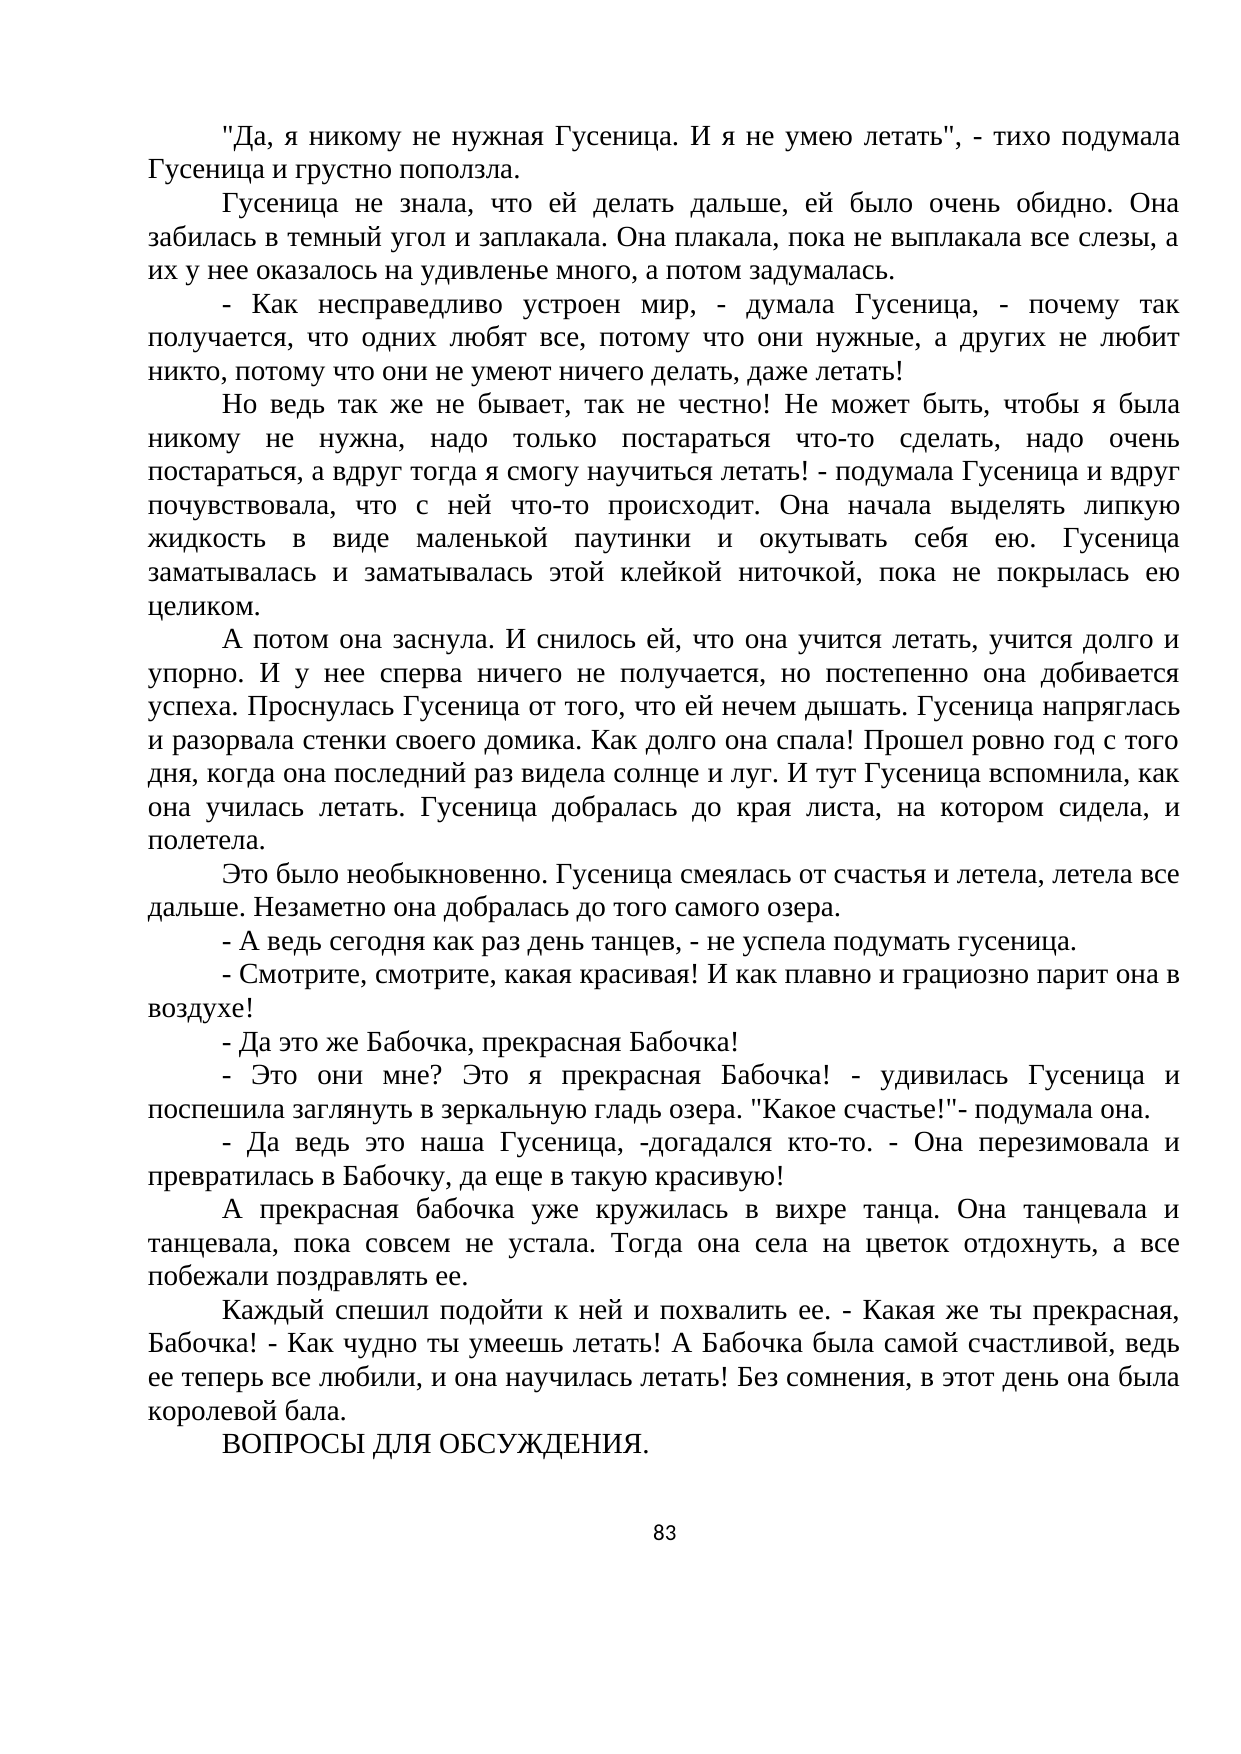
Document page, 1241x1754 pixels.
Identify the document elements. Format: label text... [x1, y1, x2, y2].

text Каждый спешил подойти к ней и похвалить ее. - Какая же ты прекрасная, Бабочка! - Как чудно ты умеешь летать! А Бабочка была самой счастливой, ведь ее теперь все любили, и она научилась летать! Без сомнения, в этот день она была королевой бала. [148, 1292, 1181, 1426]
text А потом она заснула. И снилось ей, что она учится летать, учится долго и упорно. И у нее сперва ничего не получается, но постепенно она добивается успеха. Проснулась Гусеница от того, что ей нечем дышать. Гусеница напряглась и разорвала стенки своего домика. Как долго она спала! Прошел ровно год с того дня, когда она последний раз видела солнце и луг. И тут Гусеница вспомнила, как она училась летать. Гусеница добралась до края листа, на котором сидела, и полетела. [148, 621, 1181, 856]
text Но ведь так же не бывает, так не честно! Не может быть, чтобы я была никому не нужна, надо только постараться что-то сделать, надо очень постараться, а вдруг тогда я смогу научиться летать! - подумала Гусеница и вдруг почувствовала, что с ней что-то происходит. Она начала выделять липкую жидкость в виде маленькой паутинки и окутывать себя ею. Гусеница заматывалась и заматывалась этой клейкой ниточкой, пока не покрылась ею целиком. [148, 386, 1181, 621]
text - Как несправедливо устроен мир, - думала Гусеница, - почему так получается, что одних любят все, потому что они нужные, а других не любит никто, потому что они не умеют ничего делать, даже летать! [148, 286, 1181, 386]
text Гусеница не знала, что ей делать дальше, ей было очень обидно. Она забилась в темный угол и заплакала. Она плакала, пока не выплакала все слезы, а их у нее оказалось на удивленье много, а потом задумалась. [148, 185, 1181, 286]
text - Да это же Бабочка, прекрасная Бабочка! [148, 1024, 1181, 1057]
text - Это они мне? Это я прекрасная Бабочка! - удивилась Гусеница и поспешила заглянуть в зеркальную гладь озера. "Какое счастье!"- подумала она. [148, 1057, 1181, 1124]
text А прекрасная бабочка уже кружилась в вихре танца. Она танцевала и танцевала, пока совсем не устала. Тогда она села на цветок отдохнуть, а все побежали поздравлять ее. [148, 1191, 1181, 1292]
text - Да ведь это наша Гусеница, -догадался кто-то. - Она перезимовала и превратилась в Бабочку, да еще в такую красивую! [148, 1124, 1181, 1191]
text - А ведь сегодня как раз день танцев, - не успела подумать гусеница. [148, 923, 1181, 957]
text Это было необыкновенно. Гусеница смеялась от счастья и летела, летела все дальше. Незаметно она добралась до того самого озера. [148, 856, 1181, 923]
text - Смотрите, смотрите, какая красивая! И как плавно и грациозно парит она в воздухе! [148, 957, 1181, 1024]
text ВОПРОСЫ ДЛЯ ОБСУЖДЕНИЯ. [148, 1426, 1181, 1460]
text "Да, я никому не нужная Гусеница. И я не умею летать", - тихо подумала Гусеница и грустно поползла. [148, 118, 1181, 185]
